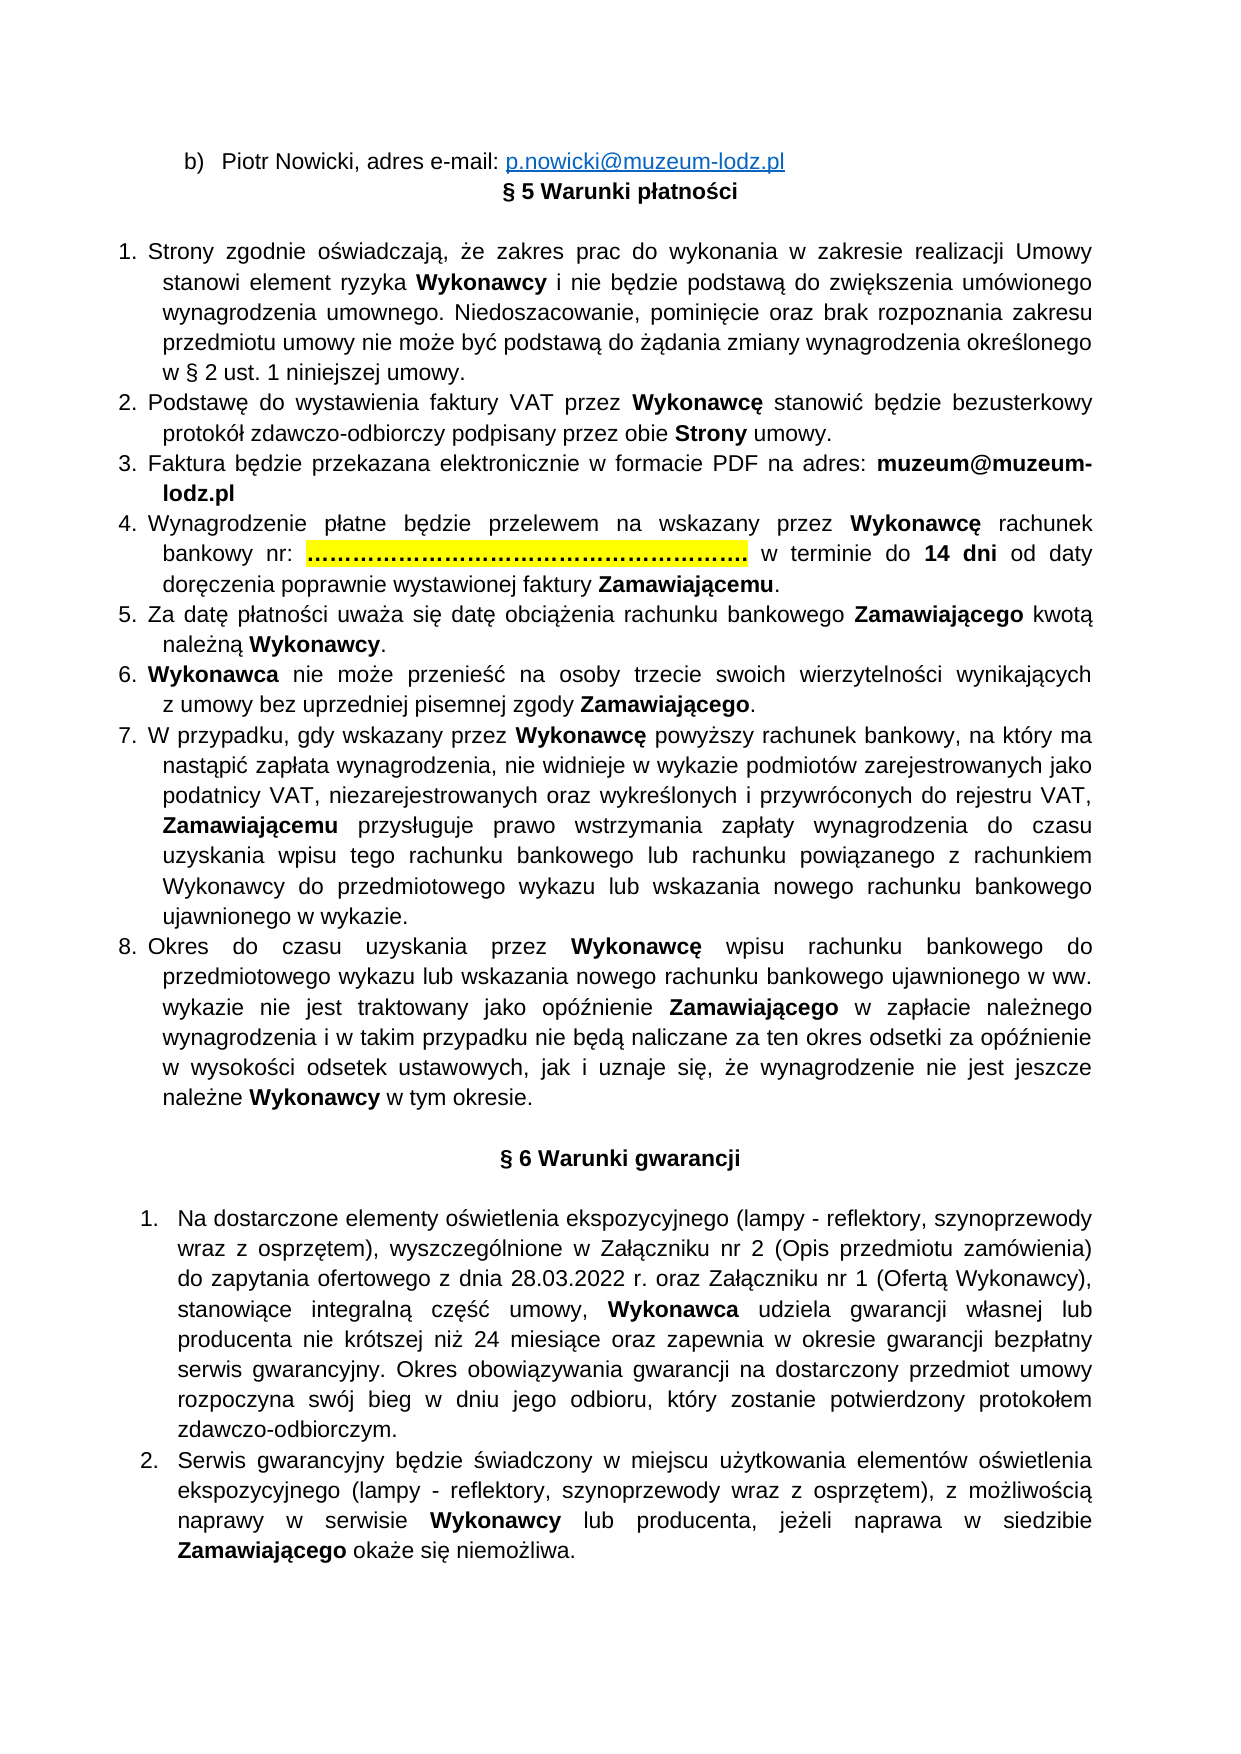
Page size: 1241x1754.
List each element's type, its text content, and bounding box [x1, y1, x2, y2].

list W przypadku, gdy wskazany przez Wykonawcę powyższy rachunek bankowy, na który ma nastąpić zapłata wynagrodzenia, nie widnieje w wykazie podmiotów zarejestrowanych jako podatnicy VAT, niezarejestrowanych oraz wykreślonych i przywróconych do rejestru VAT, Zamawiającemu przysługuje prawo wstrzymania zapłaty wynagrodzenia do czasu uzyskania wpisu tego rachunku bankowego lub rachunku powiązanego z rachunkiem Wykonawcy do przedmiotowego wykazu lub wskazania nowego rachunku bankowego ujawnionego w wykazie. [118, 722, 1093, 929]
list Strony zgodnie oświadczają, że zakres prac do wykonania w zakresie realizacji Umowy stanowi element ryzyka Wykonawcy i nie będzie podstawą do zwiększenia umówionego wynagrodzenia umownego. Niedoszacowanie, pominięcie oraz brak rozpoznania zakresu przedmiotu umowy nie może być podstawą do żądania zmiany wynagrodzenia określonego w § 2 ust. 1 niniejszej umowy. [118, 238, 1093, 385]
list Na dostarczone elementy oświetlenia ekspozycyjnego (lampy - reflektory, szynoprzewody wraz z osprzętem), wyszczególnione w Załączniku nr 2 (Opis przedmiotu zamówienia) do zapytania ofertowego z dnia 28.03.2022 r. oraz Załączniku nr 1 (Ofertą Wykonawcy), stanowiące integralną część umowy, Wykonawca udziela gwarancji własnej lub producenta nie krótszej niż 24 miesiące oraz zapewnia w okresie gwarancji bezpłatny serwis gwarancyjny. Okres obowiązywania gwarancji na dostarczony przedmiot umowy rozpoczyna swój bieg w dniu jego odbioru, który zostanie potwierdzony protokołem zdawczo-odbiorczym. [140, 1205, 1093, 1443]
list Piotr Nowicki, adres e-mail: p.nowicki@muzeum-lodz.pl [184, 148, 1093, 174]
list § 5 Warunki płatności [133, 178, 1093, 204]
list Podstawę do wystawienia faktury VAT przez Wykonawcę stanowić będzie bezusterkowy protokół zdawczo-odbiorczy podpisany przez obie Strony umowy. [118, 389, 1093, 446]
list Wynagrodzenie płatne będzie przelewem na wskazany przez Wykonawcę rachunek bankowy nr: …………………………………………………. w terminie do 14 dni od daty doręczenia poprawnie wystawionej faktury Zamawiającemu. [118, 510, 1093, 597]
list Serwis gwarancyjny będzie świadczony w miejscu użytkowania elementów oświetlenia ekspozycyjnego (lampy - reflektory, szynoprzewody wraz z osprzętem), z możliwością naprawy w serwisie Wykonawcy lub producenta, jeżeli naprawa w siedzibie Zamawiającego okaże się niemożliwa. [140, 1447, 1093, 1563]
list Za datę płatności uważa się datę obciążenia rachunku bankowego Zamawiającego kwotą należną Wykonawcy. [118, 601, 1093, 657]
list Okres do czasu uzyskania przez Wykonawcę wpisu rachunku bankowego do przedmiotowego wykazu lub wskazania nowego rachunku bankowego ujawnionego w ww. wykazie nie jest traktowany jako opóźnienie Zamawiającego w zapłacie należnego wynagrodzenia i w takim przypadku nie będą naliczane za ten okres odsetki za opóźnienie w wysokości odsetek ustawowych, jak i uznaje się, że wynagrodzenie nie jest jeszcze należne Wykonawcy w tym okresie. [118, 933, 1093, 1110]
list Faktura będzie przekazana elektronicznie w formacie PDF na adres: muzeum@muzeum-lodz.pl [118, 450, 1093, 506]
text § 6 Warunki gwarancji [148, 1144, 1093, 1171]
list Wykonawca nie może przenieść na osoby trzecie swoich wierzytelności wynikających z umowy bez uprzedniej pisemnej zgody Zamawiającego. [118, 661, 1093, 718]
